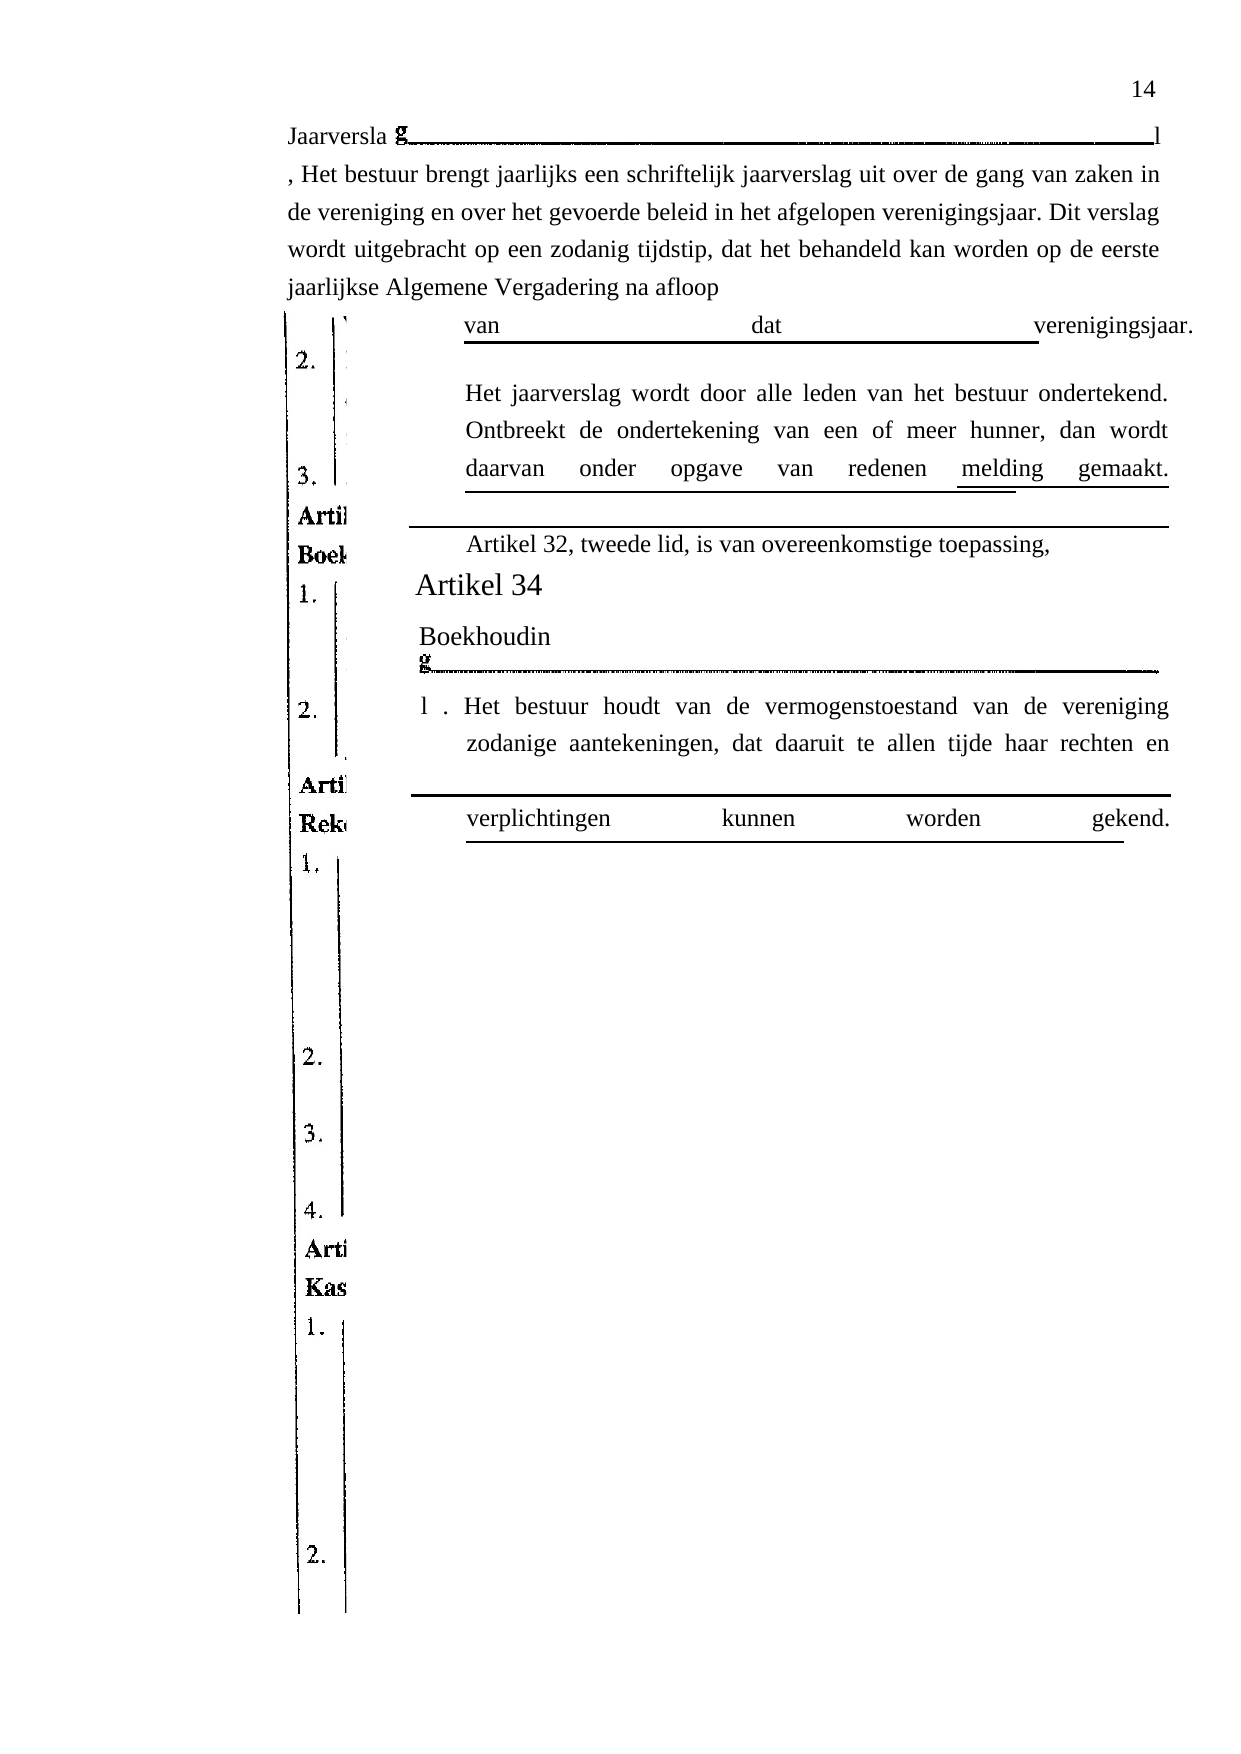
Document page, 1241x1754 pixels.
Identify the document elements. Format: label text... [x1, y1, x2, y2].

picture [395, 126, 1154, 145]
subtitle Artikel 34 [347, 567, 1166, 602]
text Het jaarverslag wordt door alle leden van het bestuur ondertekend. Ontbreekt de ondertekening van een of meer hunner, dan wordt daarvan onder opgave van redenen melding gemaakt. [347, 378, 1169, 519]
picture [283, 311, 347, 1614]
picture [419, 654, 1159, 674]
text van dat verenigingsjaar. [343, 310, 1194, 370]
text l . Het bestuur houdt van de vermogenstoestand van de vereniging zodanige aantekeningen, dat daaruit te allen tijde haar rechten en verplichtingen kunnen worden gekend. [347, 691, 1170, 870]
text Jaarversla l , Het bestuur brengt jaarlijks een schriftelijk jaarverslag uit over de gang van zaken in de vereniging en over het gevoerde beleid in het afgelopen verenigingsjaar. Dit verslag wordt uitgebracht op een zodanig tijdstip, dat het behandeld kan worden op de eerste jaarlijkse Algemene Vergadering na afloop [287, 121, 1161, 301]
text Artikel 32, tweede lid, is van overeenkomstige toepassing, [347, 529, 1170, 558]
